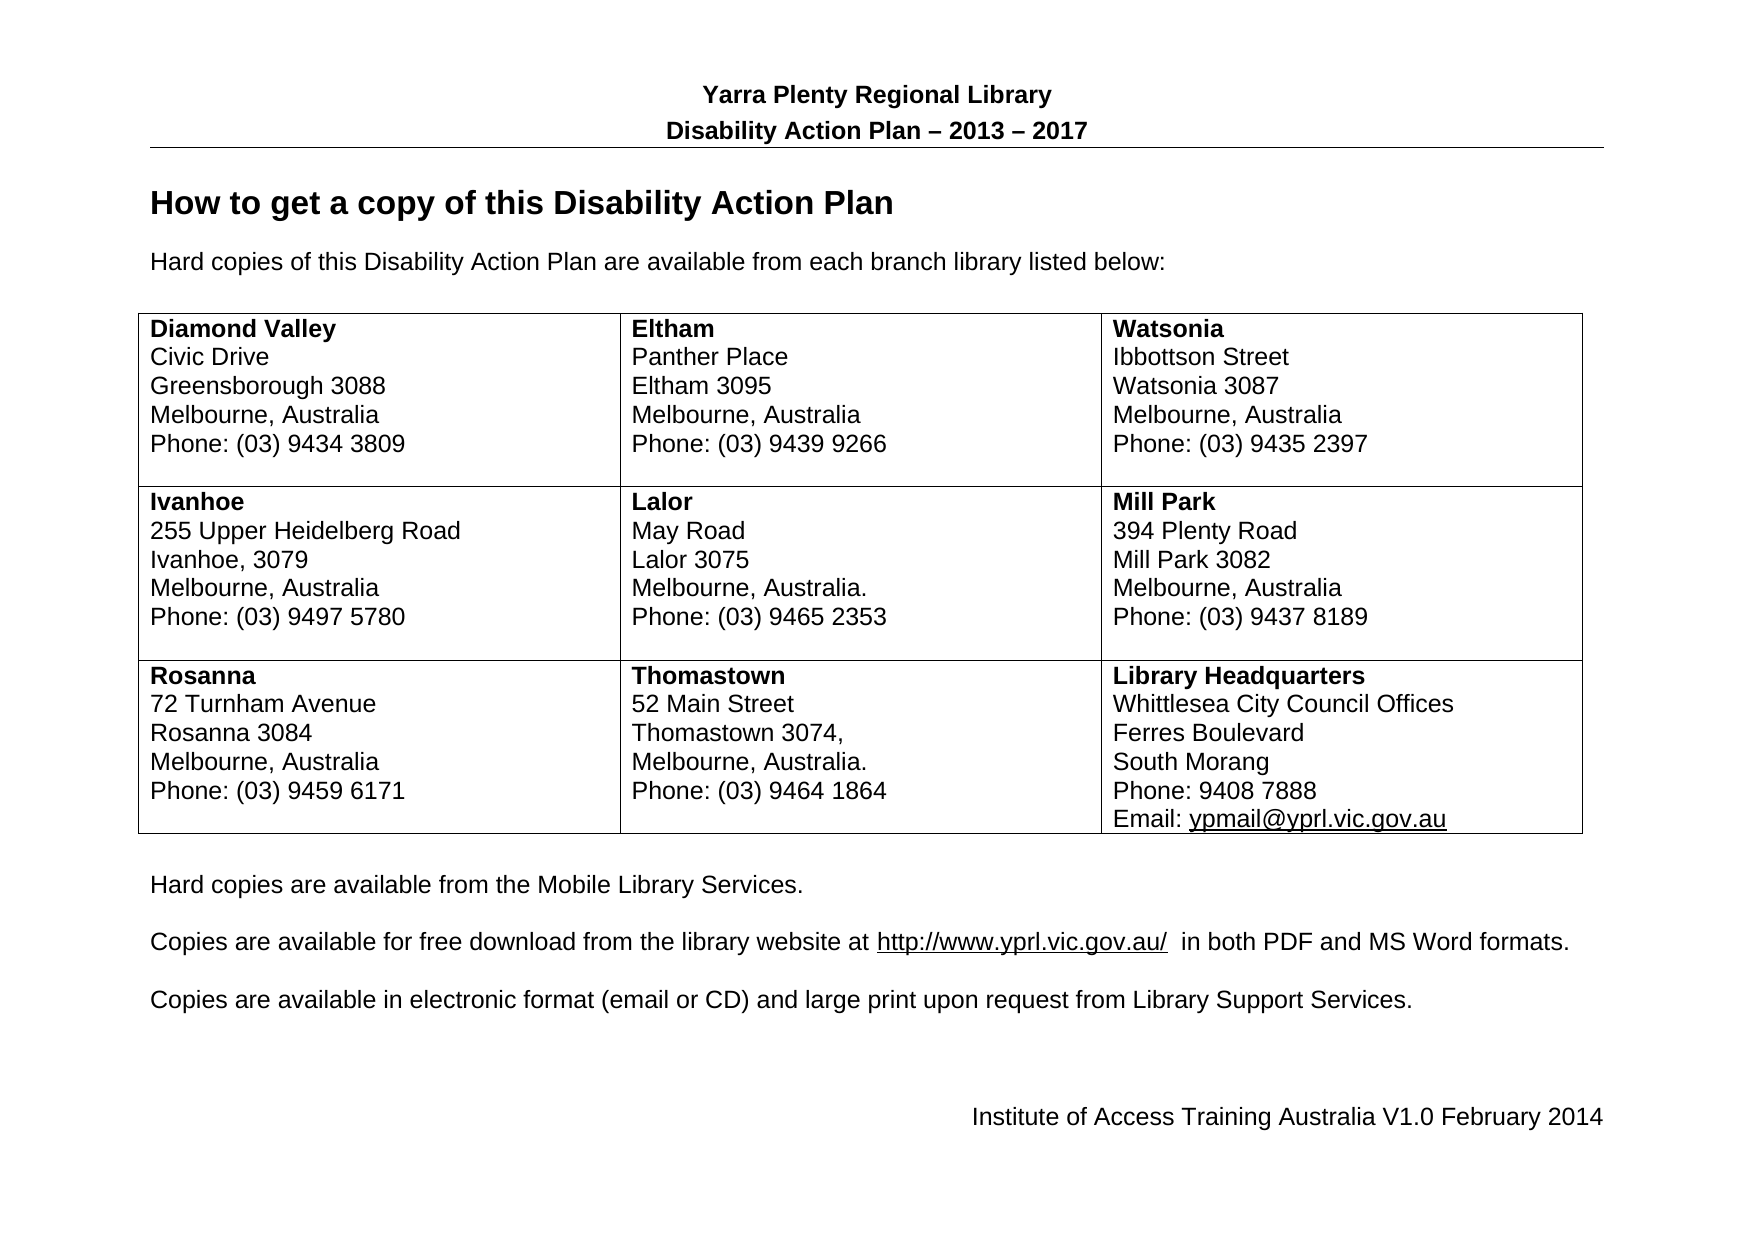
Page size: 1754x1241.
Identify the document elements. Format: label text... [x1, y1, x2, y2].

table_cell Lalor May Road Lalor 3075 Melbourne, Australia. Phone: (03) 9465 2353 [621, 487, 1101, 660]
text Copies are available for free download from the library website at http://www.yprl.vic.gov.au/ in both PDF and MS Word formats. [150, 927, 1604, 956]
table_cell Library Headquarters Whittlesea City Council Offices Ferres Boulevard South Morang Phone: 9408 7888 Email: ypmail@yprl.vic.gov.au [1102, 661, 1582, 833]
table_cell Ivanhoe 255 Upper Heidelberg Road Ivanhoe, 3079 Melbourne, Australia Phone: (03) 9497 5780 [139, 487, 620, 660]
text Hard copies of this Disability Action Plan are available from each branch library listed below: [150, 247, 1604, 275]
table_header Watsonia Ibbottson Street Watsonia 3087 Melbourne, Australia Phone: (03) 9435 2397 [1102, 314, 1582, 486]
table_cell Thomastown 52 Main Street Thomastown 3074, Melbourne, Australia. Phone: (03) 9464 1864 [621, 661, 1101, 833]
table_cell Mill Park 394 Plenty Road Mill Park 3082 Melbourne, Australia Phone: (03) 9437 8189 [1102, 487, 1582, 660]
table_header Eltham Panther Place Eltham 3095 Melbourne, Australia Phone: (03) 9439 9266 [621, 314, 1101, 486]
table_header Diamond Valley Civic Drive Greensborough 3088 Melbourne, Australia Phone: (03) 9434 3809 [139, 314, 620, 486]
table_cell Rosanna 72 Turnham Avenue Rosanna 3084 Melbourne, Australia Phone: (03) 9459 6171 [139, 661, 620, 833]
text Hard copies are available from the Mobile Library Services. [150, 870, 1604, 898]
text Copies are available in electronic format (email or CD) and large print upon request from Library Support Services. [150, 985, 1604, 1013]
subtitle How to get a copy of this Disability Action Plan [150, 183, 1604, 222]
